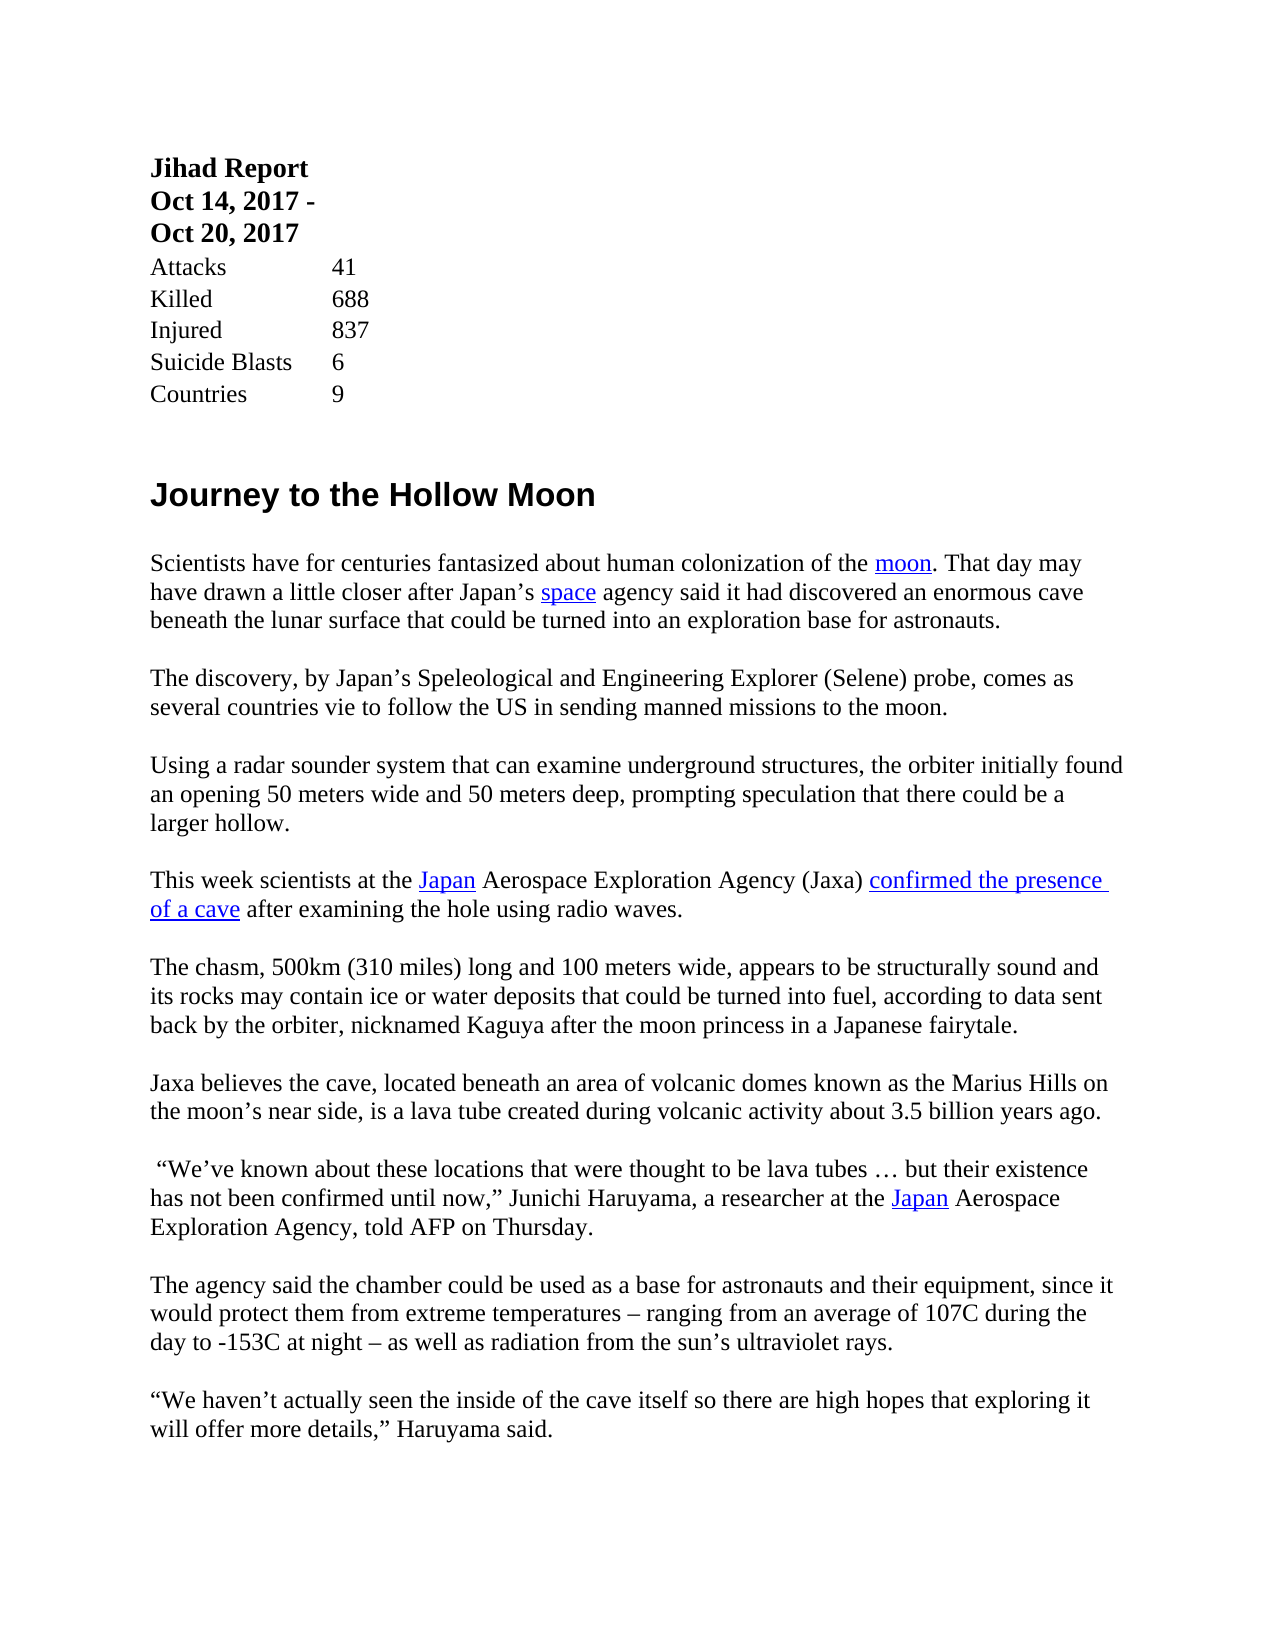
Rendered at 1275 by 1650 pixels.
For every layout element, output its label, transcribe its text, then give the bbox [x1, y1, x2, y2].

table_cell Countries [149, 378, 330, 410]
text The agency said the chamber could be used as a base for astronauts and their equipment, since it would protect them from extreme temperatures – ranging from an average of 107C during the day to -153C at night – as well as radiation from the sun’s ultraviolet rays. [150, 1270, 1125, 1356]
table_cell Attacks [149, 250, 330, 282]
text Using a radar sounder system that can examine underground structures, the orbiter initially found an opening 50 meters wide and 50 meters deep, prompting speculation that there could be a larger hollow. [150, 750, 1125, 836]
table_cell Injured [149, 314, 330, 346]
text Journey to the Hollow Moon [150, 475, 1125, 513]
text The discovery, by Japan’s Speleological and Engineering Explorer (Selene) probe, comes as several countries vie to follow the US in sending manned missions to the moon. [150, 663, 1125, 721]
table_cell 41 [330, 250, 384, 282]
text Scientists have for centuries fantasized about human colonization of the moon. That day may have drawn a little closer after Japan’s space agency said it had discovered an enormous cave beneath the lunar surface that could be turned into an exploration base for astronauts. [150, 548, 1125, 634]
text “We haven’t actually seen the inside of the cave itself so there are high hopes that exploring it will offer more details,” Haruyama said. [150, 1385, 1125, 1443]
text This week scientists at the Japan Aerospace Exploration Agency (Jaxa) confirmed the presence of a cave after examining the hole using radio waves. [150, 866, 1125, 923]
table_cell Killed [149, 282, 330, 314]
text Jaxa believes the cave, located beneath an area of volcanic domes known as the Marius Hills on the moon’s near side, is a lava tube created during volcanic activity about 3.5 billion years ago. [150, 1068, 1125, 1125]
table_cell Suicide Blasts [149, 346, 330, 378]
table_cell 6 [330, 346, 384, 378]
table_cell 837 [330, 314, 384, 346]
text “We’ve known about these locations that were thought to be lava tubes … but their existence has not been confirmed until now,” Junichi Haruyama, a researcher at the Japan Aerospace Exploration Agency, told AFP on Thursday. [150, 1154, 1125, 1241]
table_cell 688 [330, 282, 384, 314]
text The chasm, 500km (310 miles) long and 100 meters wide, appears to be structurally sound and its rocks may contain ice or water deposits that could be turned into fuel, according to data sent back by the orbiter, nicknamed Kaguya after the moon princess in a Japanese fairytale. [150, 952, 1125, 1038]
table_header Jihad Report Oct 14, 2017 - Oct 20, 2017 [149, 150, 384, 250]
table_cell 9 [330, 378, 384, 410]
